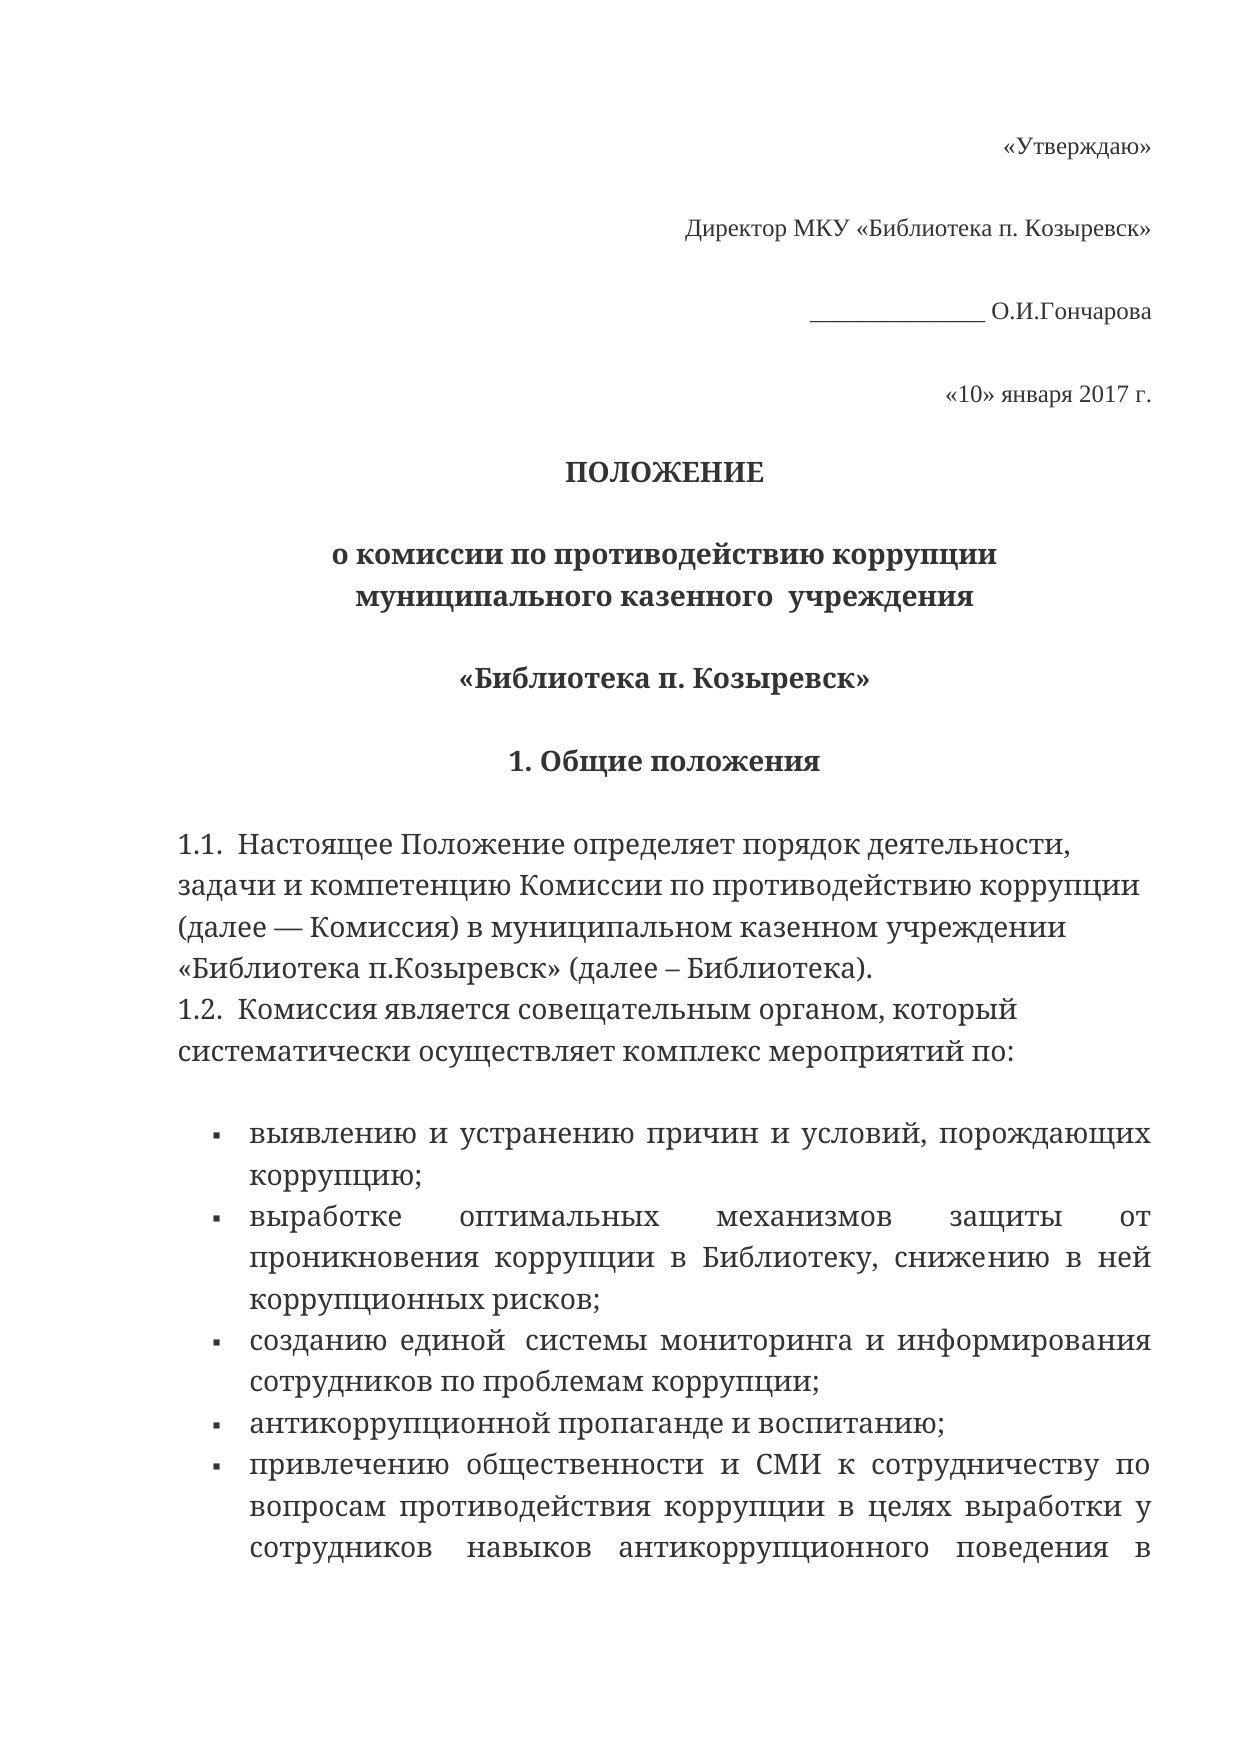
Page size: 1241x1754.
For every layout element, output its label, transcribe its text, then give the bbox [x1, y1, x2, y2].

list выявлению и устранению причин и условий, порождающих коррупцию; [212, 1111, 1152, 1193]
text «Утверждаю» [177, 118, 1152, 159]
text «Библиотека п. Козыревск» [177, 656, 1152, 697]
text 1. Общие положения [177, 738, 1152, 780]
text 1.1. Настоящее Положение определяет порядок деятельности, задачи и компетенцию Комиссии по противодействию коррупции (далее — Комиссия) в муниципальном казенном учреждении «Библиотека п.Козыревск» (далее – Библиотека). 1.2. Комиссия является совещательным органом, который систематически осуществляет комплекс мероприятий по: [177, 821, 1152, 1069]
text Директор МКУ «Библиотека п. Козыревск» [177, 201, 1152, 242]
text «10» января 2017 г. [177, 366, 1152, 408]
list антикоррупционной пропаганде и воспитанию; [212, 1400, 1152, 1441]
list выработке оптимальных механизмов защиты от проникновения коррупции в Библиотеку, снижению в ней коррупционных рисков; [212, 1193, 1152, 1317]
text о комиссии по противодействию коррупции муниципального казенного учреждения [177, 532, 1152, 614]
text ПОЛОЖЕНИЕ [177, 449, 1152, 490]
list созданию единой системы мониторинга и информирования сотрудников по проблемам коррупции; [212, 1317, 1152, 1400]
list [212, 1441, 1152, 1566]
text ______________ О.И.Гончарова [177, 283, 1152, 325]
